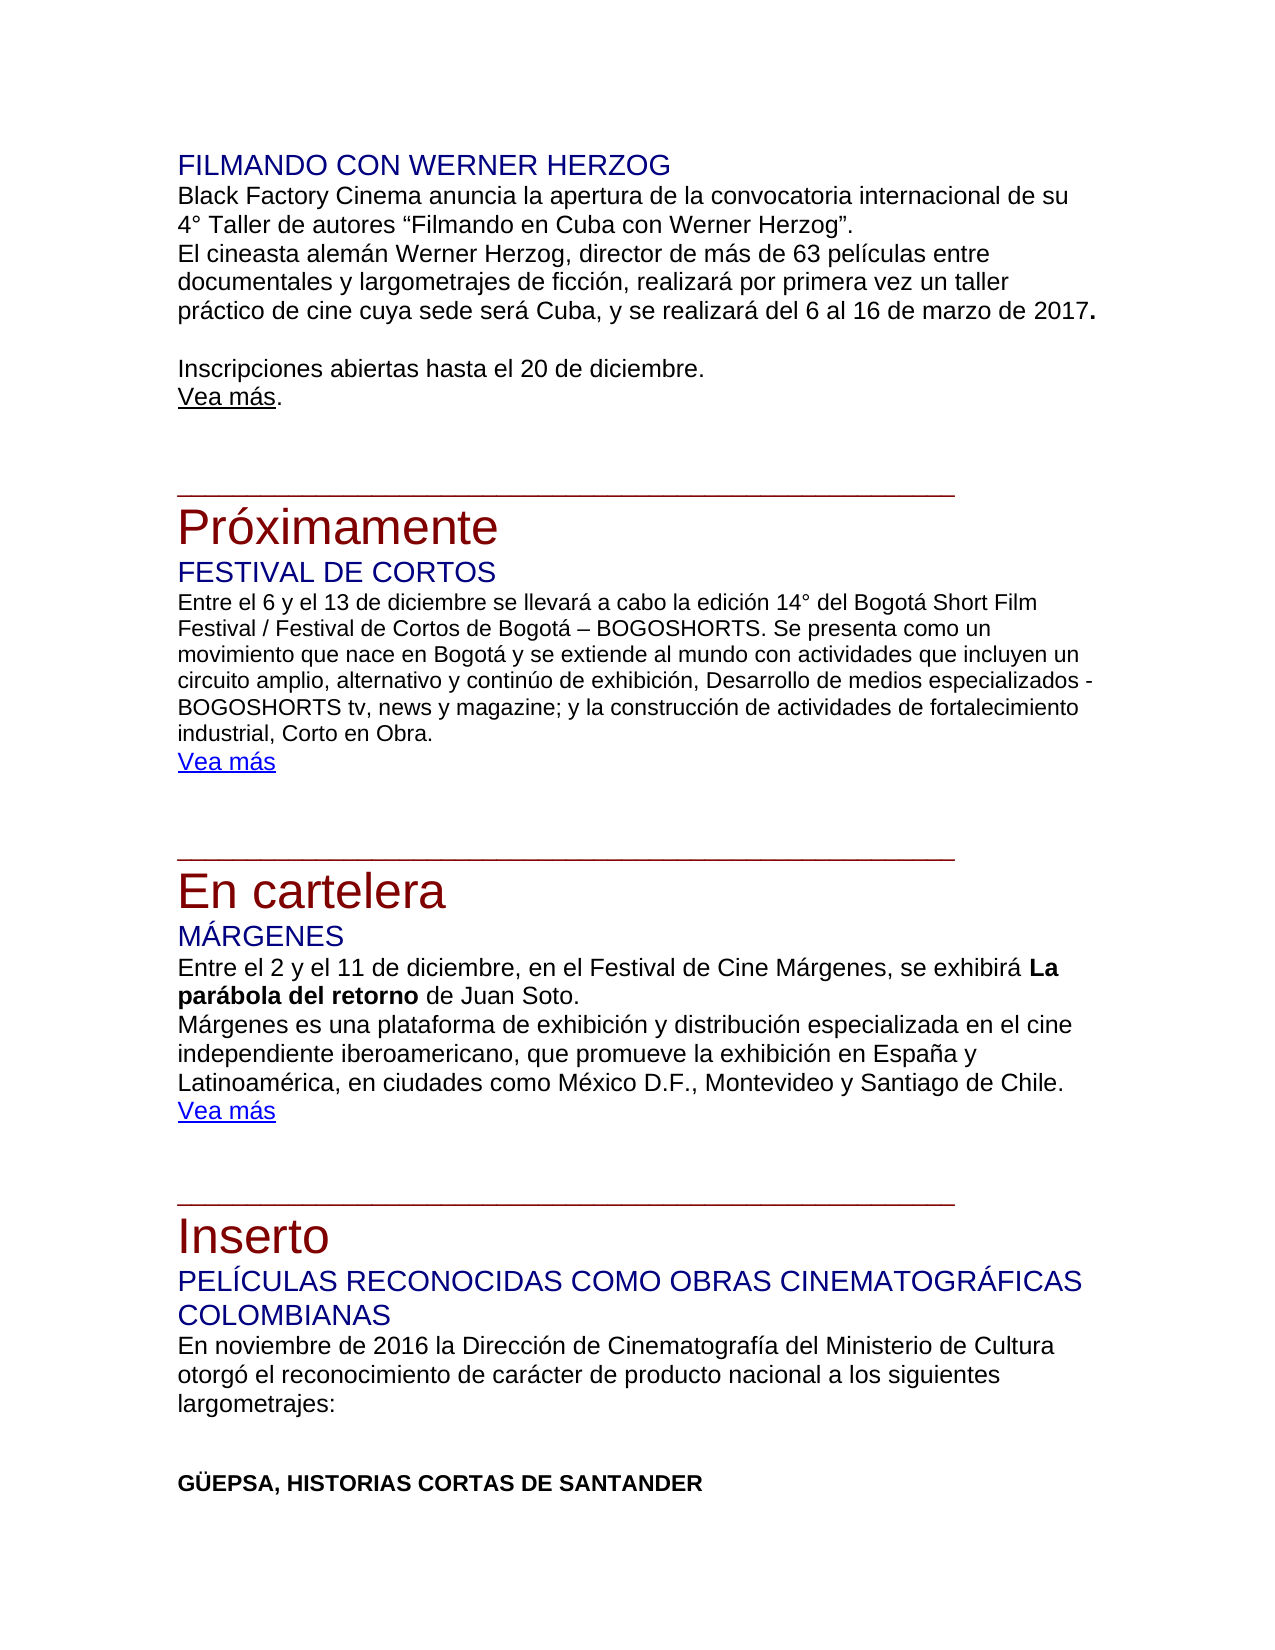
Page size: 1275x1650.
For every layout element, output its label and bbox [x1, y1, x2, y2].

text [177, 148, 1098, 1496]
